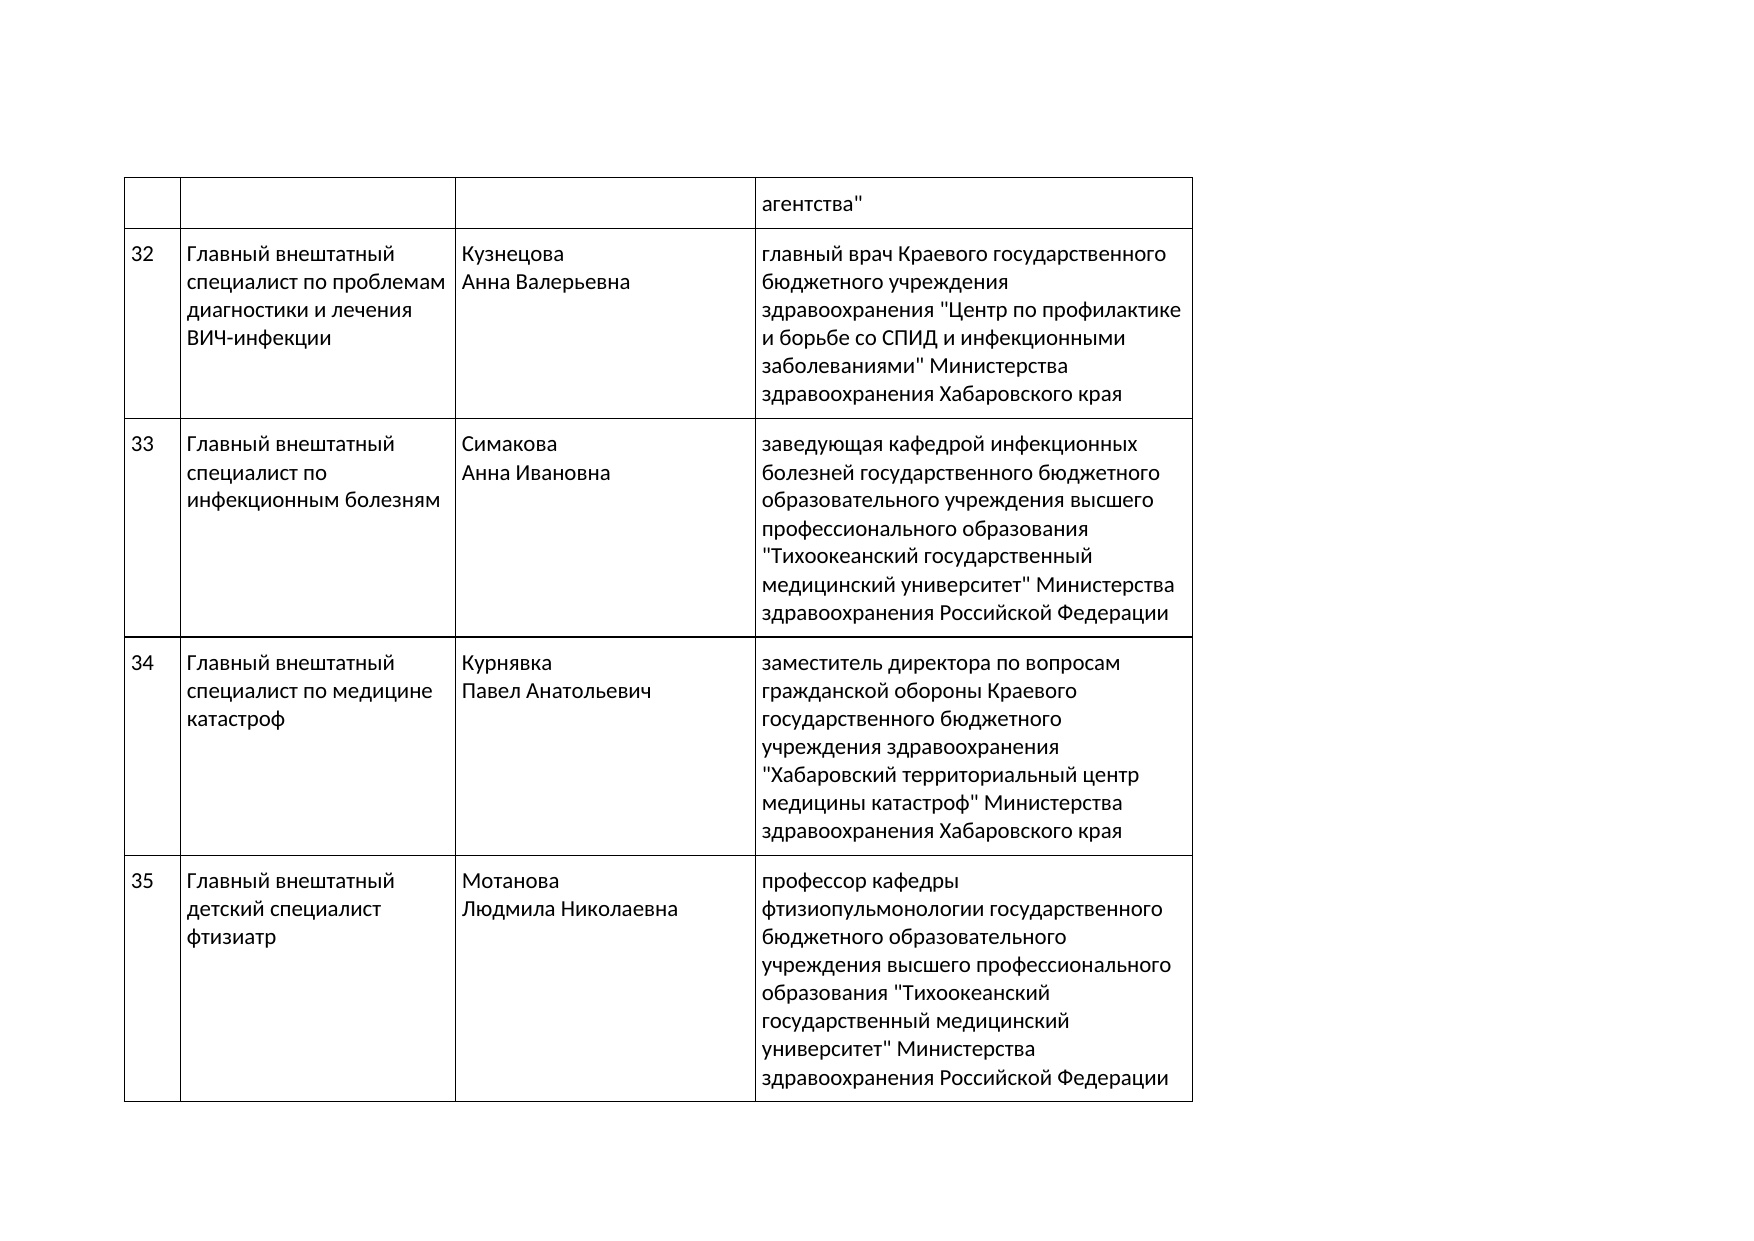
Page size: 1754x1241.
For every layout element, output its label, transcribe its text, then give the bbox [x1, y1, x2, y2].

table_cell Симакова Анна Ивановна [456, 419, 755, 636]
table_cell Курнявка Павел Анатольевич [456, 638, 755, 855]
table_cell Мотанова Людмила Николаевна [456, 856, 755, 1101]
table_cell 31 [125, 178, 180, 227]
table_cell 33 [125, 419, 180, 636]
table_cell 32 [125, 229, 180, 418]
table_cell Главный внештатный специалист по инфекционным болезням [181, 419, 455, 636]
table_cell Главный внештатный специалист по проблемам диагностики и лечения ВИЧ-инфекции [181, 229, 455, 418]
table_cell профессор кафедры фтизиопульмонологии государственного бюджетного образовательного учреждения высшего профессионального образования "Тихоокеанский государственный медицинский университет" Министерства здравоохранения Российской Федерации [756, 856, 1192, 1101]
table_cell заместитель директора по вопросам гражданской обороны Краевого государственного бюджетного учреждения здравоохранения "Хабаровский территориальный центр медицины катастроф" Министерства здравоохранения Хабаровского края [756, 638, 1192, 855]
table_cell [181, 178, 455, 227]
table_cell Главный внештатный специалист по медицине катастроф [181, 638, 455, 855]
table_cell главный врач Краевого государственного бюджетного учреждения здравоохранения "Центр по профилактике и борьбе со СПИД и инфекционными заболеваниями" Министерства здравоохранения Хабаровского края [756, 229, 1192, 418]
table_cell заведующая кафедрой инфекционных болезней государственного бюджетного образовательного учреждения высшего профессионального образования "Тихоокеанский государственный медицинский университет" Министерства здравоохранения Российской Федерации [756, 419, 1192, 636]
table_cell 35 [125, 856, 180, 1101]
table_cell 34 [125, 638, 180, 855]
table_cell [456, 178, 755, 227]
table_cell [756, 178, 1192, 227]
table_cell Кузнецова Анна Валерьевна [456, 229, 755, 418]
table_cell Главный внештатный детский специалист фтизиатр [181, 856, 455, 1101]
